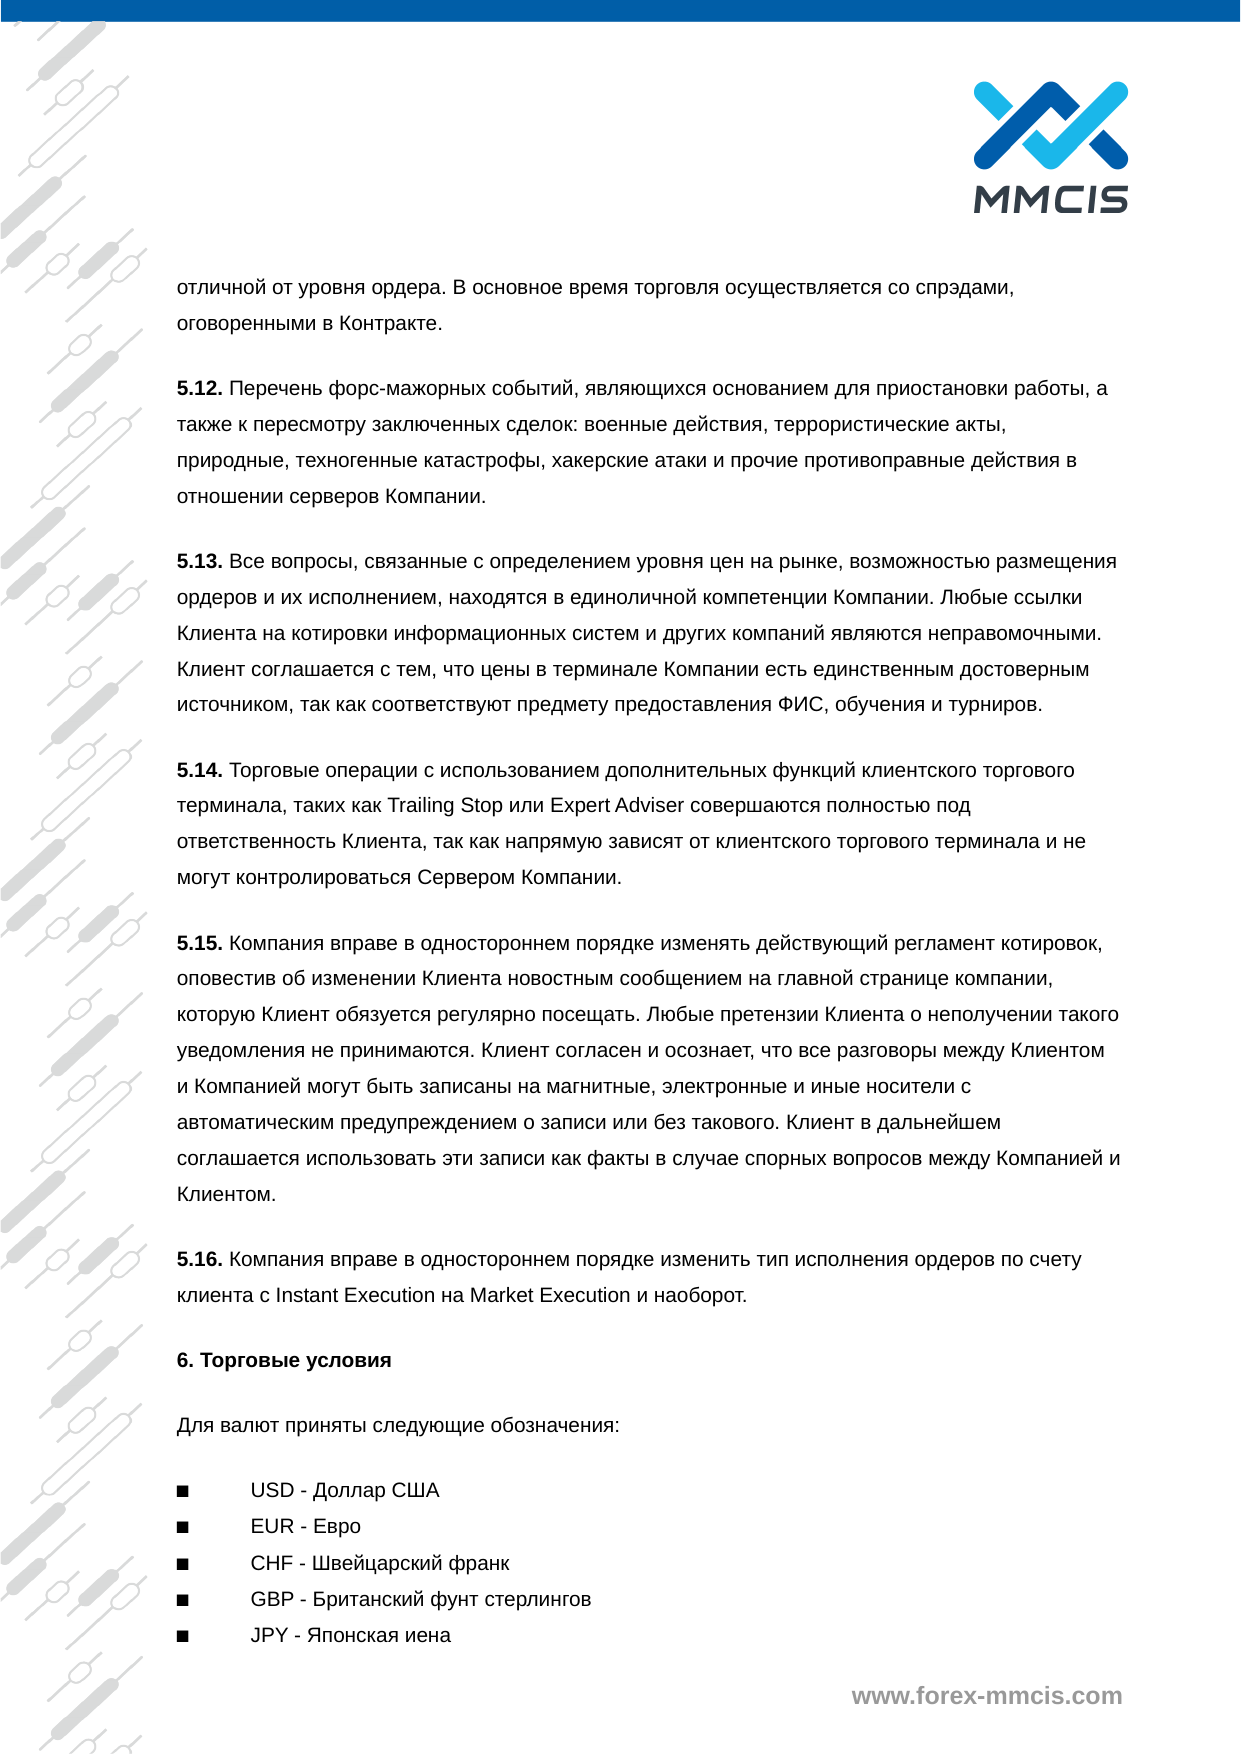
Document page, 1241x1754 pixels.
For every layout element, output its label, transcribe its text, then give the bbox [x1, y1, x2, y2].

text 5.16. Компания вправе в одностороннем порядке изменить тип исполнения ордеров по счету клиента с Instant Execution на Market Execution и наоборот. [177, 1247, 1123, 1307]
list EUR - Евро [177, 1514, 1123, 1538]
text 5.15. Компания вправе в одностороннем порядке изменять действующий регламент котировок, оповестив об изменении Клиента новостным сообщением на главной странице компании, которую Клиент обязуется регулярно посещать. Любые претензии Клиента о неполучении такого уведомления не принимаются. Клиент согласен и осознает, что все разговоры между Клиентом и Компанией могут быть записаны на магнитные, электронные и иные носители с автоматическим предупреждением о записи или без такового. Клиент в дальнейшем соглашается использовать эти записи как факты в случае спорных вопросов между Компанией и Клиентом. [177, 930, 1123, 1206]
text Для валют приняты следующие обозначения: [177, 1413, 1123, 1437]
text 5.14. Торговые операции с использованием дополнительных функций клиентского торгового терминала, таких как Trailing Stop или Expert Adviser совершаются полностью под ответственность Клиента, так как напрямую зависят от клиентского торгового терминала и не могут контролироваться Сервером Компании. [177, 757, 1123, 889]
list USD - Доллар США [177, 1478, 1123, 1502]
list JPY - Японская иена [177, 1622, 1123, 1646]
picture [963, 71, 1139, 225]
text 5.13. Все вопросы, связанные с определением уровня цен на рынке, возможностью размещения ордеров и их исполнением, находятся в единоличной компетенции Компании. Любые ссылки Клиента на котировки информационных систем и других компаний являются неправомочными. Клиент соглашается с тем, что цены в терминале Компании есть единственным достоверным источником, так как соответствуют предмету предоставления ФИС, обучения и турниров. [177, 548, 1123, 716]
list CHF - Швейцарский франк [177, 1550, 1123, 1574]
list GBP - Британский фунт стерлингов [177, 1586, 1123, 1610]
text 6. Торговые условия [177, 1348, 1123, 1372]
picture [0, 0, 1241, 1754]
text 5.12. Перечень форс-мажорных событий, являющихся основанием для приостановки работы, а также к пересмотру заключенных сделок: военные действия, террористические акты, природные, техногенные катастрофы, хакерские атаки и прочие противоправные действия в отношении серверов Компании. [177, 376, 1123, 507]
